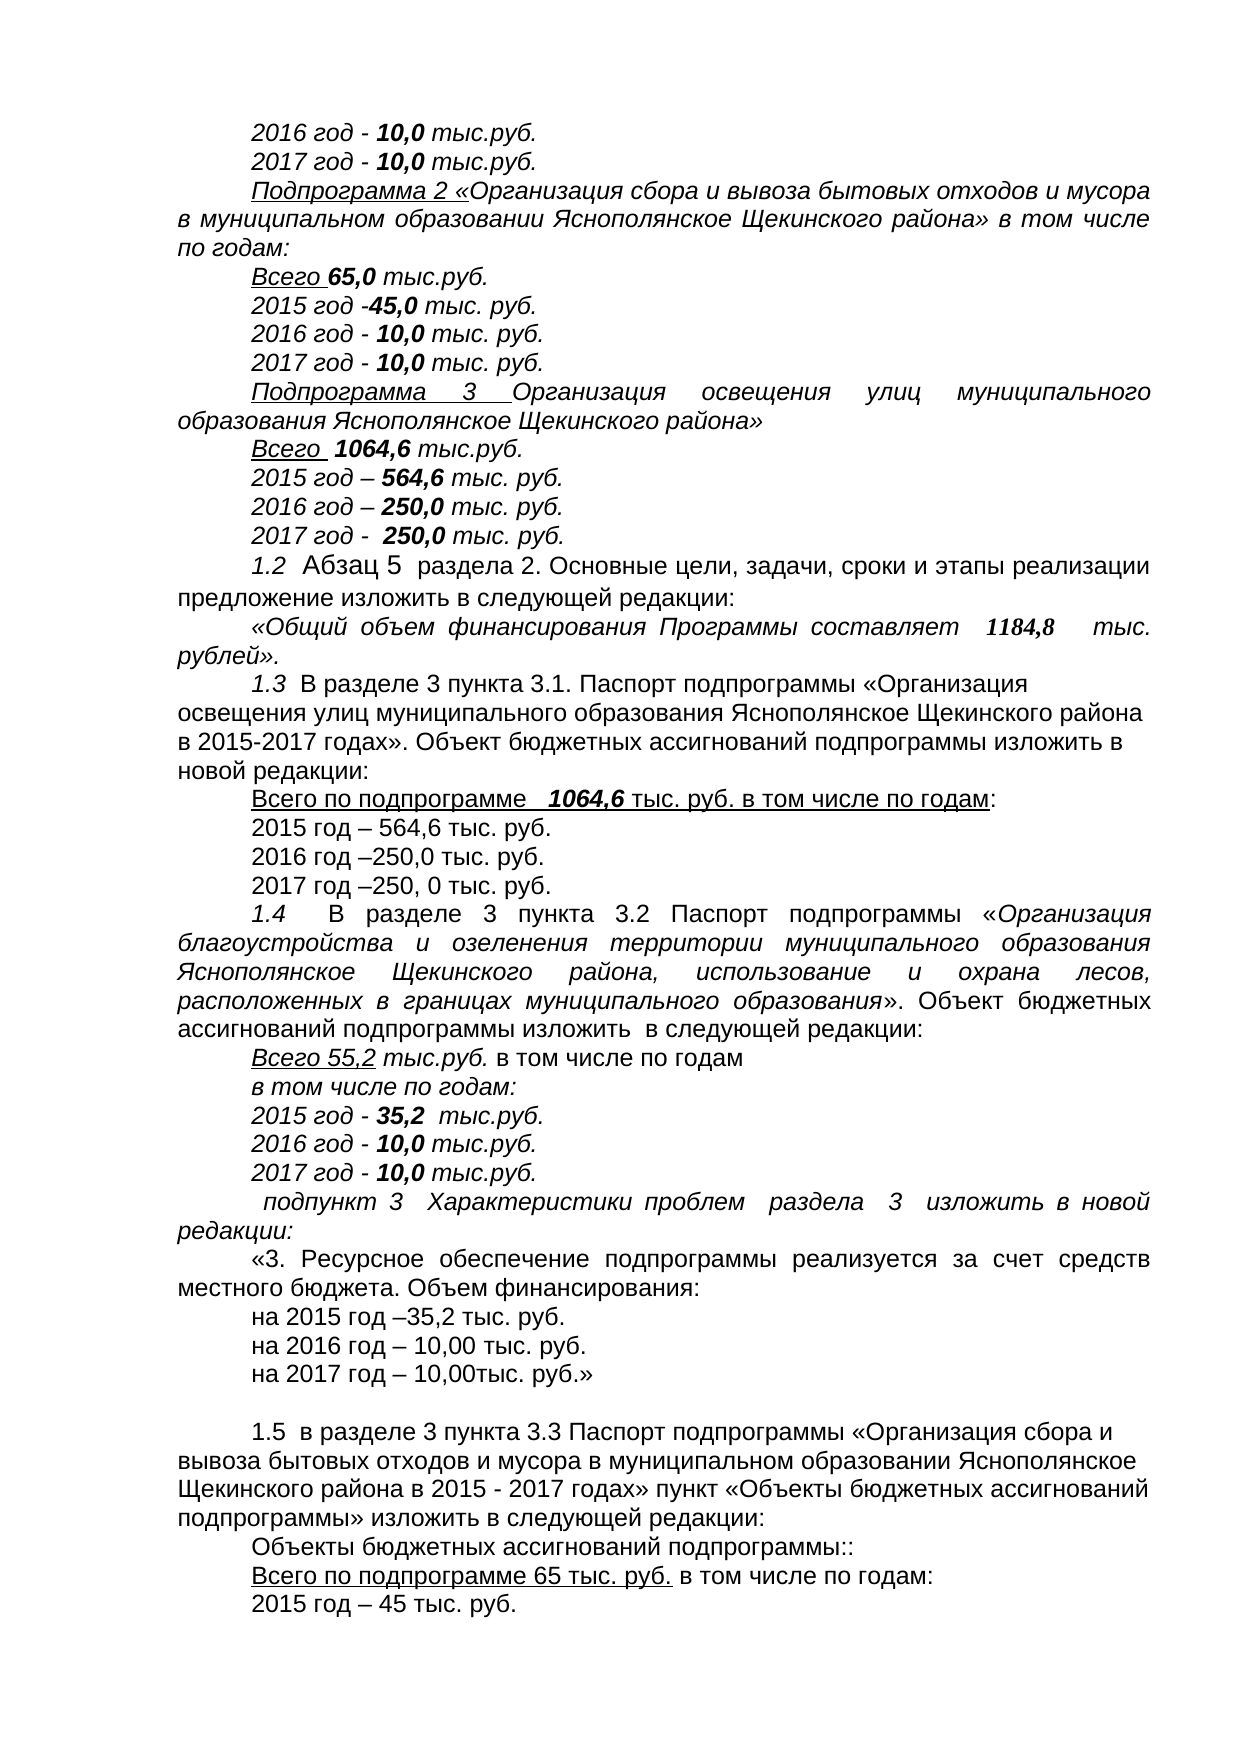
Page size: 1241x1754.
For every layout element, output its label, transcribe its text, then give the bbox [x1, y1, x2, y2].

text 2016 год – 250,0 тыс. руб. [177, 492, 1152, 521]
text 2017 год - 10,0 тыс.руб. [177, 147, 1152, 176]
text Всего 65,0 тыс.руб. [177, 262, 1152, 291]
text «Общий объем финансирования Программы составляет 1184,8 тыс. рублей». [177, 612, 1152, 669]
text 1.4 В разделе 3 пункта 3.2 Паспорт подпрограммы «Организация благоустройства и озеленения территории муниципального образования Яснополянское Щекинского района, использование и охрана лесов, расположенных в границах муниципального образования». Объект бюджетных ассигнований подпрограммы изложить в следующей редакции: [177, 899, 1152, 1043]
text 2015 год - 35,2 тыс.руб. [177, 1101, 1152, 1129]
text 2016 год - 10,0 тыс.руб. [177, 118, 1152, 147]
text Подпрограмма 3 Организация освещения улиц муниципального образования Яснополянское Щекинского района» [177, 377, 1152, 434]
text «3. Ресурсное обеспечение подпрограммы реализуется за счет средств местного бюджета. Объем финансирования: [177, 1244, 1152, 1302]
text 2015 год – 564,6 тыс. руб. [177, 463, 1152, 492]
text Всего 55,2 тыс.руб. в том числе по годам [177, 1043, 1152, 1072]
text на 2015 год –35,2 тыс. руб. [177, 1302, 1152, 1331]
text Всего по подпрограмме 1064,6 тыс. руб. в том числе по годам: [177, 784, 1152, 813]
text 2016 год - 10,0 тыс. руб. [177, 319, 1152, 348]
text Всего по подпрограмме 65 тыс. руб. в том числе по годам: [177, 1561, 1152, 1589]
text Подпрограмма 2 «Организация сбора и вывоза бытовых отходов и мусора в муниципальном образовании Яснополянское Щекинского района» в том числе по годам: [177, 176, 1152, 262]
text подпункт 3 Характеристики проблем раздела 3 изложить в новой редакции: [177, 1187, 1152, 1244]
text 2017 год - 10,0 тыс. руб. [177, 348, 1152, 377]
text 2017 год –250, 0 тыс. руб. [177, 871, 1152, 899]
text 2017 год - 10,0 тыс.руб. [177, 1158, 1152, 1187]
text 2016 год –250,0 тыс. руб. [177, 842, 1152, 871]
text 1.5 в разделе 3 пункта 3.3 Паспорт подпрограммы «Организация сбора и вывоза бытовых отходов и мусора в муниципальном образовании Яснополянское Щекинского района в 2015 - 2017 годах» пункт «Объекты бюджетных ассигнований подпрограммы» изложить в следующей редакции: [177, 1417, 1152, 1532]
text Объекты бюджетных ассигнований подпрограммы:: [177, 1532, 1152, 1561]
text 2015 год – 564,6 тыс. руб. [177, 813, 1152, 842]
text 2015 год -45,0 тыс. руб. [177, 291, 1152, 319]
text на 2017 год – 10,00тыс. руб.» [177, 1359, 1152, 1388]
text Всего 1064,6 тыс.руб. [177, 434, 1152, 463]
text 1.3 В разделе 3 пункта 3.1. Паспорт подпрограммы «Организация освещения улиц муниципального образования Яснополянское Щекинского района в 2015-2017 годах». Объект бюджетных ассигнований подпрограммы изложить в новой редакции: [177, 669, 1152, 784]
text 2017 год - 250,0 тыс. руб. [177, 521, 1152, 549]
text в том числе по годам: [177, 1072, 1152, 1101]
text на 2016 год – 10,00 тыс. руб. [177, 1331, 1152, 1359]
text 2015 год – 45 тыс. руб. [177, 1589, 1152, 1618]
text 2016 год - 10,0 тыс.руб. [177, 1129, 1152, 1158]
text 1.2 Абзац 5 раздела 2. Основные цели, задачи, сроки и этапы реализации предложение изложить в следующей редакции: [177, 549, 1152, 612]
